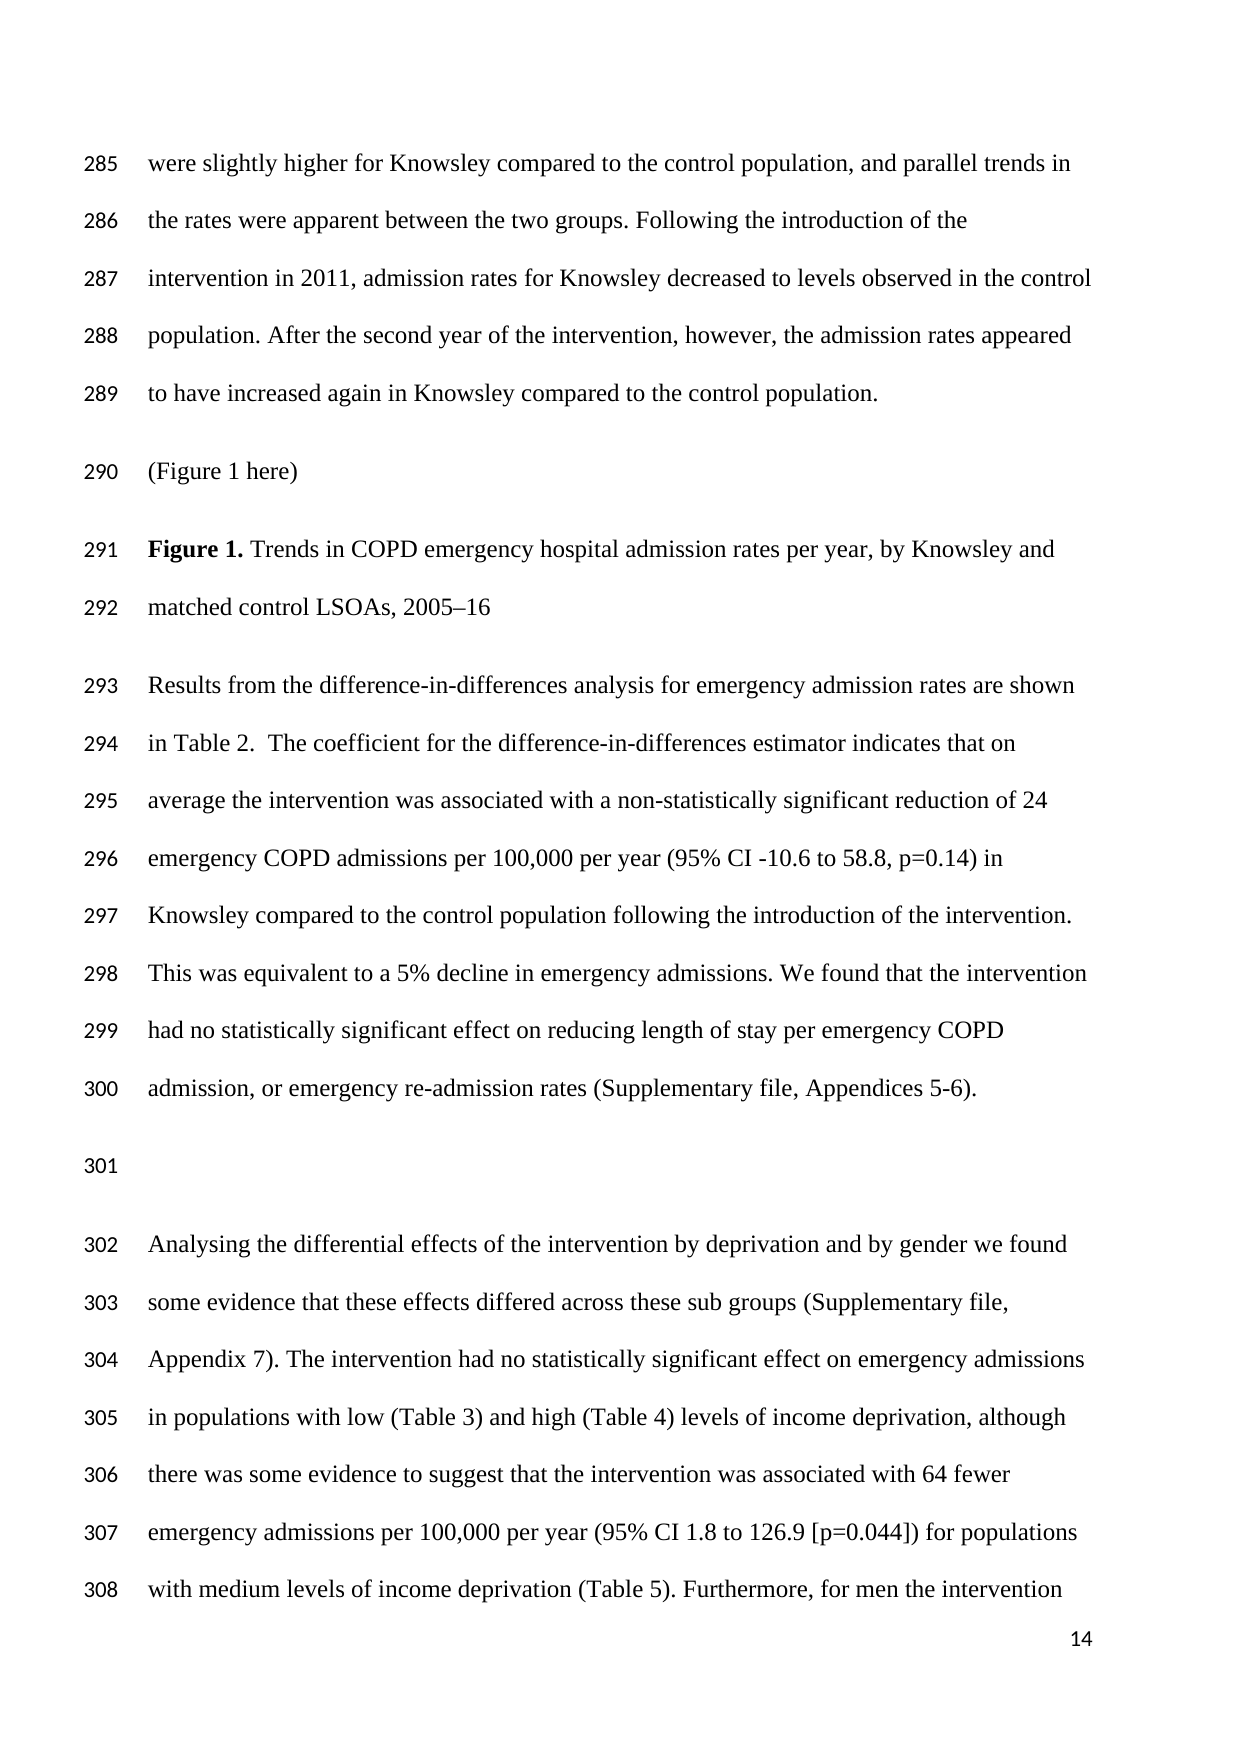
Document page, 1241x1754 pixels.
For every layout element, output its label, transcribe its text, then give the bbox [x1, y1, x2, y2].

text (Figure 1 here) [148, 456, 1092, 485]
text Results from the difference-in-differences analysis for emergency admission rates are shown in Table 2. The coefficient for the difference-in-differences estimator indicates that on average the intervention was associated with a non-statistically significant reduction of 24 emergency COPD admissions per 100,000 per year (95% CI -10.6 to 58.8, p=0.14) in Knowsley compared to the control population following the introduction of the intervention. This was equivalent to a 5% decline in emergency admissions. We found that the intervention had no statistically significant effect on reducing length of stay per emergency COPD admission, or emergency re-admission rates (Supplementary file, Appendices 5-6). [148, 670, 1092, 1101]
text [148, 148, 1092, 406]
text Figure 1. Trends in COPD emergency hospital admission rates per year, by Knowsley and matched control LSOAs, 2005–16 [148, 534, 1092, 621]
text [148, 1229, 1092, 1603]
